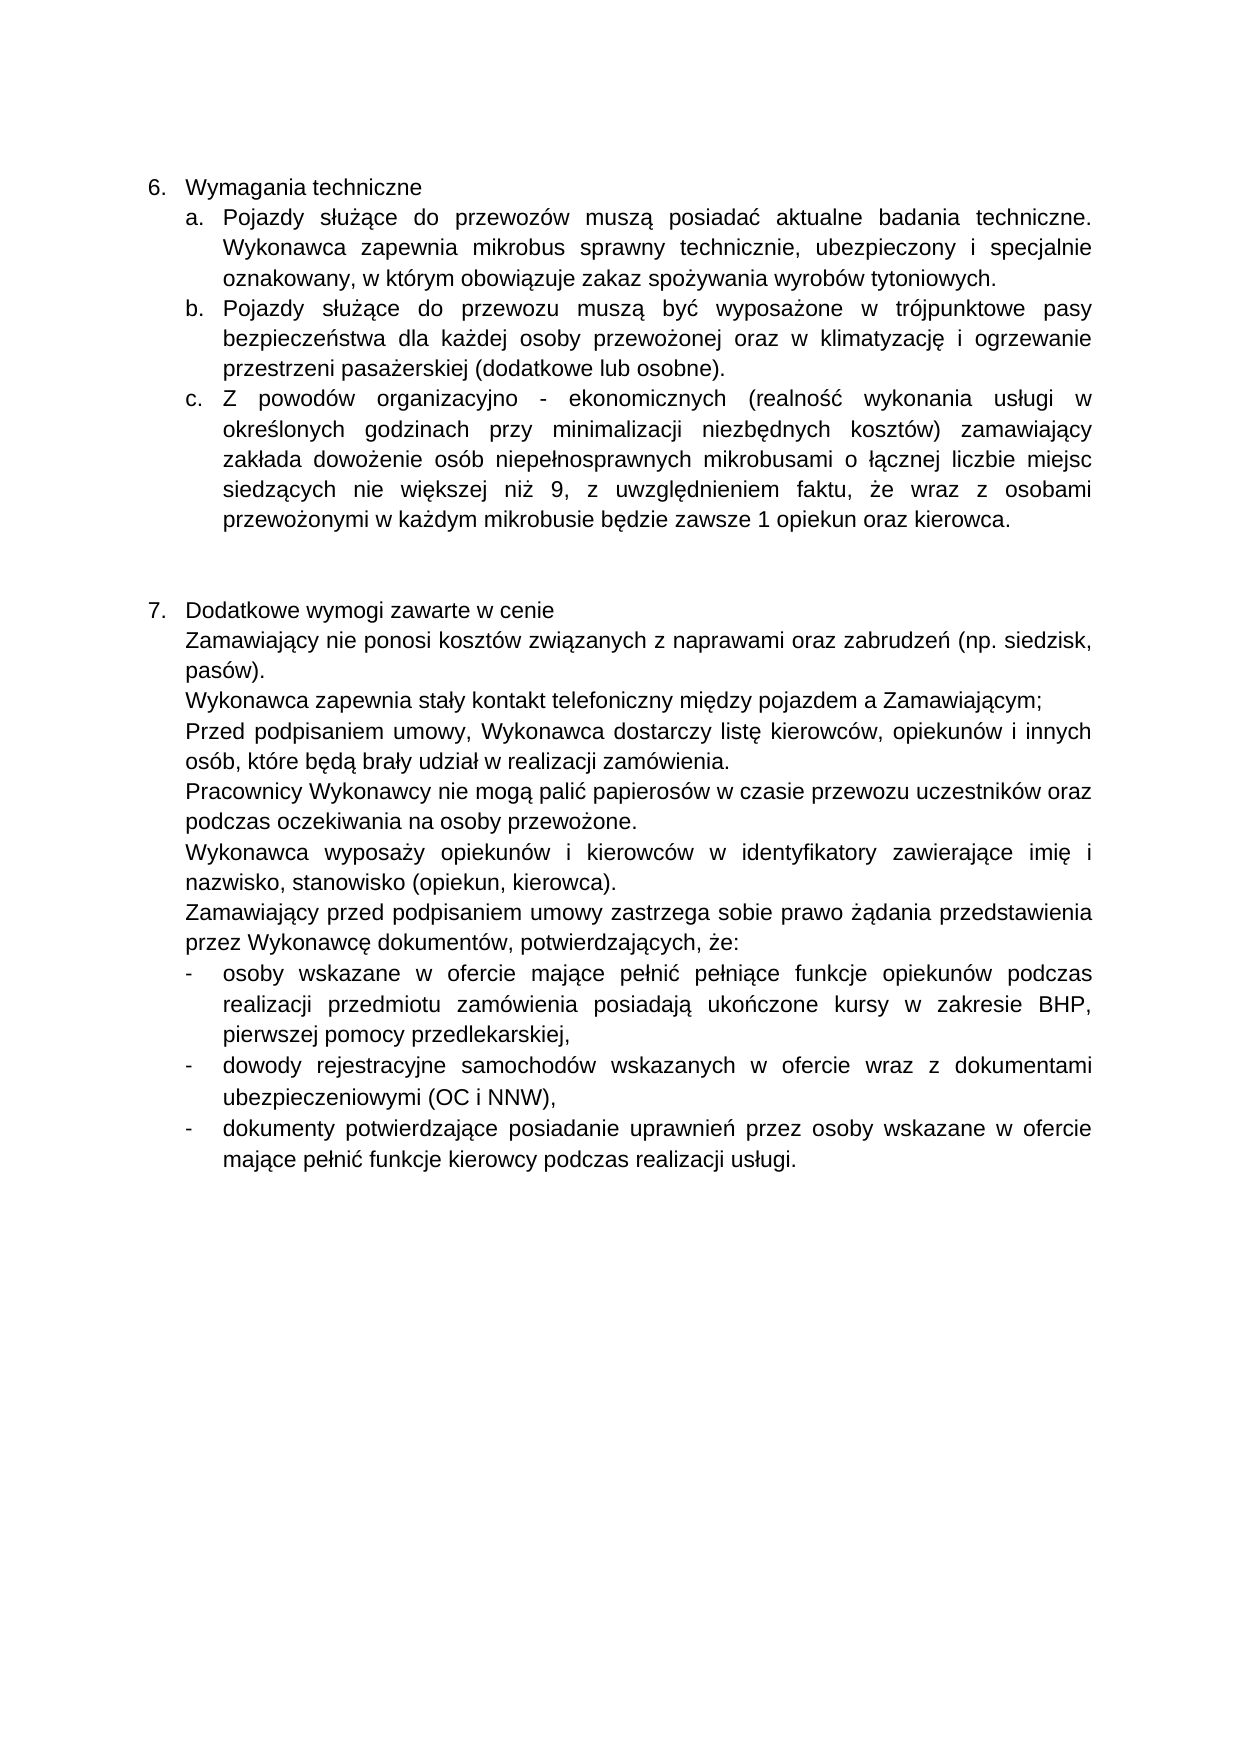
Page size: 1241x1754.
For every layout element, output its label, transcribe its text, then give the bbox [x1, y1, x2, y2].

list Z powodów organizacyjno - ekonomicznych (realność wykonania usługi w określonych godzinach przy minimalizacji niezbędnych kosztów) zamawiający zakłada dowożenie osób niepełnosprawnych mikrobusami o łącznej liczbie miejsc siedzących nie większej niż 9, z uwzględnieniem faktu, że wraz z osobami przewożonymi w każdym mikrobusie będzie zawsze 1 opiekun oraz kierowca. [185, 385, 1093, 533]
list dowody rejestracyjne samochodów wskazanych w ofercie wraz z dokumentami ubezpieczeniowymi (OC i NNW), [185, 1052, 1093, 1110]
list dokumenty potwierdzające posiadanie uprawnień przez osoby wskazane w ofercie mające pełnić funkcje kierowcy podczas realizacji usługi. [185, 1114, 1093, 1172]
list Dodatkowe wymogi zawarte w cenie [148, 597, 1093, 623]
list Wykonawca zapewnia stały kontakt telefoniczny między pojazdem a Zamawiającym; [185, 687, 1093, 714]
list Pojazdy służące do przewozu muszą być wyposażone w trójpunktowe pasy bezpieczeństwa dla każdej osoby przewożonej oraz w klimatyzację i ogrzewanie przestrzeni pasażerskiej (dodatkowe lub osobne). [185, 295, 1093, 382]
list Wymagania techniczne [148, 174, 1093, 200]
list Przed podpisaniem umowy, Wykonawca dostarczy listę kierowców, opiekunów i innych osób, które będą brały udział w realizacji zamówienia. [185, 718, 1093, 774]
list Zamawiający przed podpisaniem umowy zastrzega sobie prawo żądania przedstawienia przez Wykonawcę dokumentów, potwierdzających, że: [185, 899, 1093, 956]
list Zamawiający nie ponosi kosztów związanych z naprawami oraz zabrudzeń (np. siedzisk, pasów). [185, 627, 1093, 684]
list Wykonawca wyposaży opiekunów i kierowców w identyfikatory zawierające imię i nazwisko, stanowisko (opiekun, kierowca). [185, 838, 1093, 895]
list osoby wskazane w ofercie mające pełnić pełniące funkcje opiekunów podczas realizacji przedmiotu zamówienia posiadają ukończone kursy w zakresie BHP, pierwszej pomocy przedlekarskiej, [185, 959, 1093, 1048]
list Pracownicy Wykonawcy nie mogą palić papierosów w czasie przewozu uczestników oraz podczas oczekiwania na osoby przewożone. [185, 778, 1093, 835]
list Pojazdy służące do przewozów muszą posiadać aktualne badania techniczne. Wykonawca zapewnia mikrobus sprawny technicznie, ubezpieczony i specjalnie oznakowany, w którym obowiązuje zakaz spożywania wyrobów tytoniowych. [185, 204, 1093, 291]
